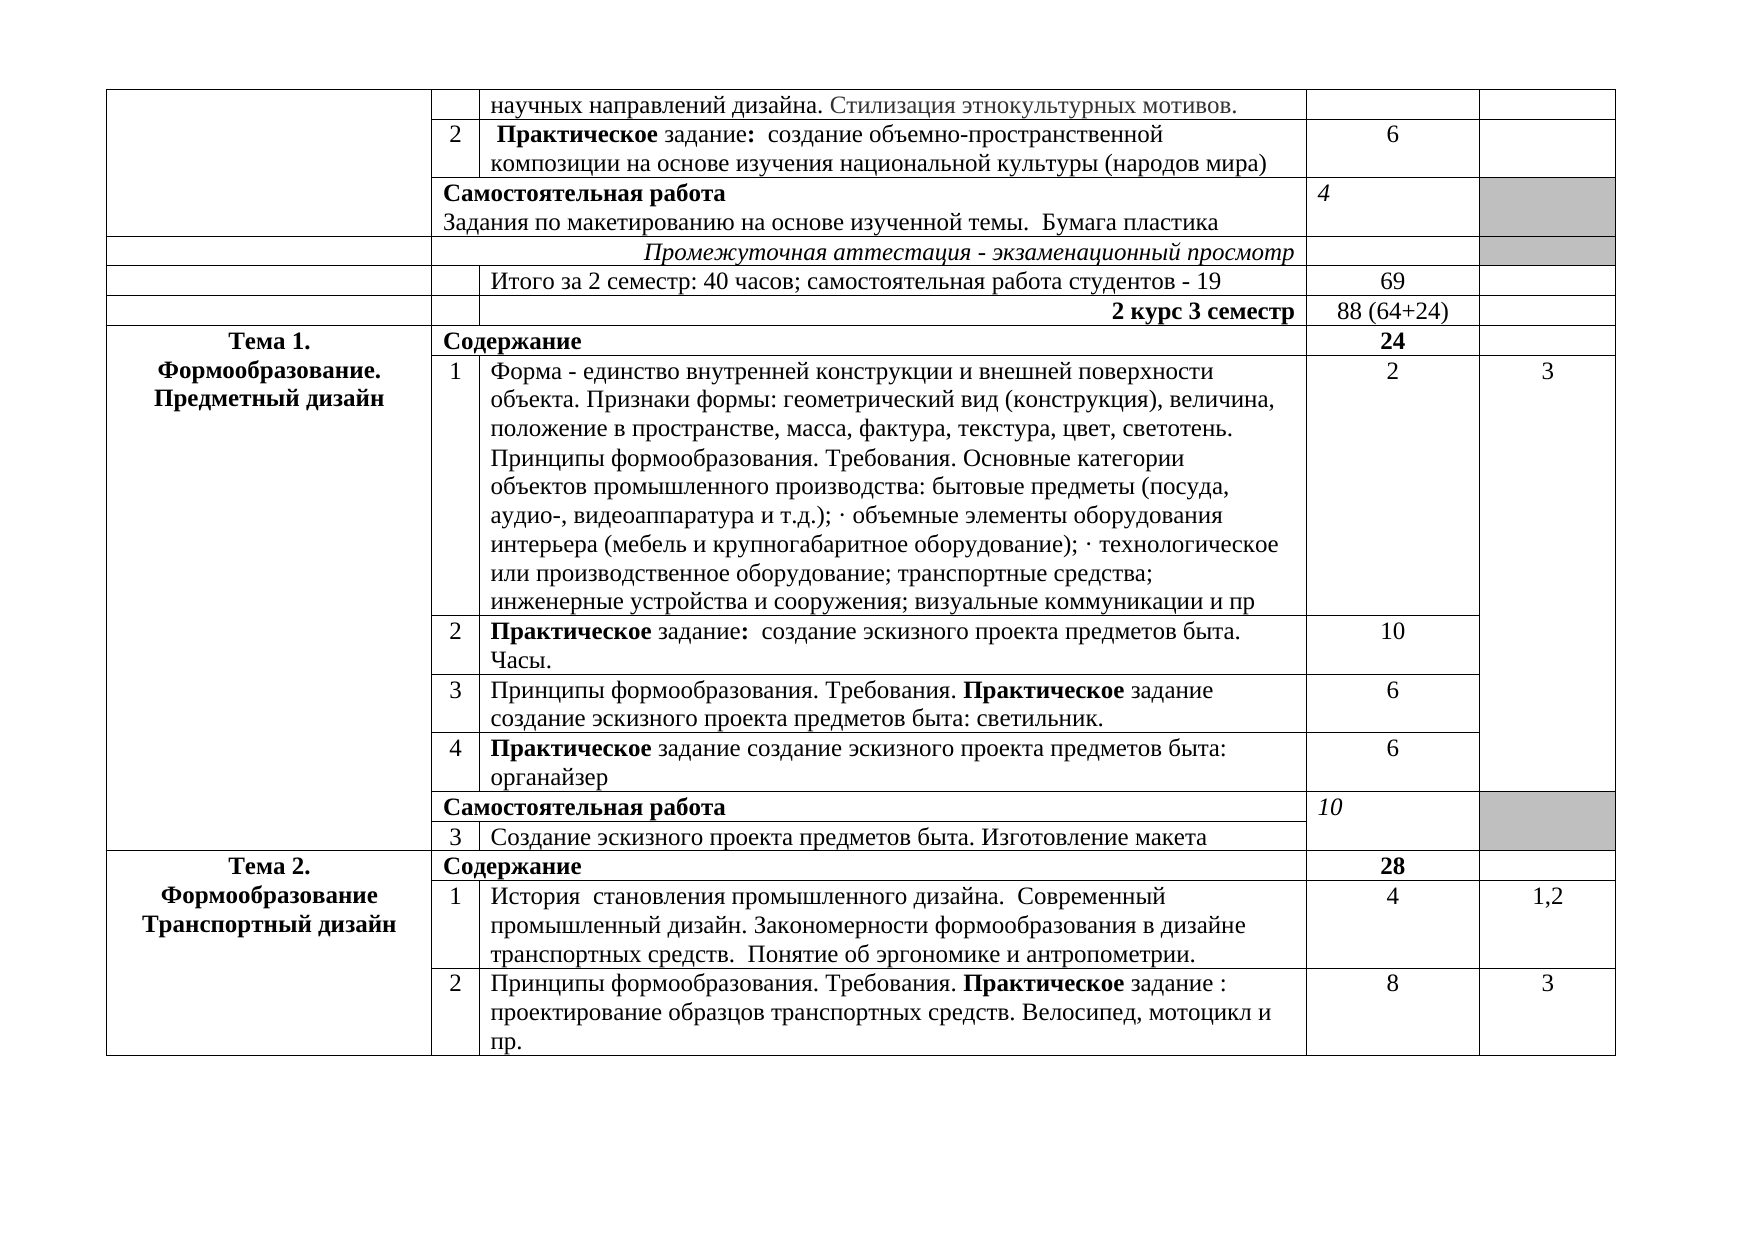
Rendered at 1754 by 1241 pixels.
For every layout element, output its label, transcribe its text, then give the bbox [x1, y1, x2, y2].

table_cell Самостоятельная работа [432, 792, 1306, 821]
table_cell 2 курс 3 семестр [480, 296, 1306, 325]
table_cell Промежуточная аттестация - экзаменационный просмотр [432, 237, 1306, 265]
table_cell Практическое задание: создание объемно-пространственной композиции на основе изучения национальной культуры (народов мира) [480, 120, 1306, 177]
table_cell Тема 2. Формообразование Транспортный дизайн [107, 851, 431, 1055]
table_cell [1480, 178, 1615, 236]
table_cell 2 [1307, 90, 1479, 118]
table_cell 4 [432, 733, 479, 791]
table_cell 2 [1307, 356, 1479, 615]
table_cell Краткий экскурс в этно-дизайн: историография возникновения и развития научных направлений дизайна. Стилизация этнокультурных мотивов. [480, 90, 823, 118]
table_cell [1480, 266, 1615, 295]
table_cell 1,2 [1480, 881, 1615, 967]
table_cell 4 [1307, 881, 1479, 967]
table_cell Содержание [432, 851, 1306, 880]
table_cell [107, 296, 431, 325]
table_cell 8 [1307, 969, 1479, 1055]
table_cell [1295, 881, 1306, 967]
table_cell 6 [1307, 733, 1479, 791]
table_cell [1480, 120, 1615, 177]
table_cell [1480, 90, 1615, 118]
table_cell [107, 237, 431, 265]
table_cell 6 [1307, 120, 1479, 177]
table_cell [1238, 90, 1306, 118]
table_cell Тема 1. Формообразование. Предметный дизайн [107, 326, 431, 850]
table_cell Итого за 2 семестр: 40 часов; самостоятельная работа студентов - 19 [480, 266, 1306, 295]
table_cell [1480, 792, 1615, 850]
table_cell 3 [432, 675, 479, 732]
table_cell [1307, 237, 1479, 265]
table_cell [1480, 237, 1615, 265]
table_cell Принципы формообразования. Требования. Практическое задание : проектирование образцов транспортных средств. Велосипед, мотоцикл и пр. [480, 969, 1306, 1055]
table_cell 2 [432, 120, 479, 177]
table_cell Практическое задание: создание эскизного проекта предметов быта. Часы. [480, 616, 1306, 674]
table_cell 3 [1480, 969, 1615, 1055]
table_cell [1480, 296, 1615, 325]
table_cell Практическое задание создание эскизного проекта предметов быта: органайзер [480, 733, 1306, 791]
table_cell [107, 266, 431, 295]
table_cell 10 [1307, 616, 1479, 674]
table_cell 10 [1307, 792, 1479, 850]
table_cell [1480, 326, 1615, 355]
table_cell Самостоятельная работа Задания по макетированию на основе изученной темы. Бумага пластика [432, 178, 1306, 236]
table_cell Создание эскизного проекта предметов быта. Изготовление макета [480, 822, 1306, 850]
table_cell 2 [432, 616, 479, 674]
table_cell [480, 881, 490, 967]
table_cell [1480, 851, 1615, 880]
table_cell 28 [1307, 851, 1479, 880]
table_cell Принципы формообразования. Требования. Практическое задание создание эскизного проекта предметов быта: светильник. [480, 675, 1306, 732]
table_cell 88 (64+24) [1307, 296, 1479, 325]
table_cell 69 [1307, 266, 1479, 295]
table_cell 2 [432, 969, 479, 1055]
table_cell 1 [432, 90, 479, 118]
table_cell Содержание [432, 326, 1306, 355]
table_cell Форма - единство внутренней конструкции и внешней поверхности объекта. Признаки формы: геометрический вид (конструкция), величина, положение в пространстве, масса, фактура, текстура, цвет, светотень. Принципы формообразования. Требования. Основные категории объектов промышленного производства: бытовые предметы (посуда, аудио-, видеоаппаратура и т.д.); · объемные элементы оборудования интерьера (мебель и крупногабаритное оборудование); · технологическое или производственное оборудование; транспортные средства; инженерные устройства и сооружения; визуальные коммуникации и пр [480, 356, 1306, 615]
table_cell 3 [1480, 356, 1615, 791]
table_cell 3 [432, 822, 479, 850]
table_cell 1 [432, 881, 479, 967]
table_cell [432, 296, 479, 325]
table_cell [432, 266, 479, 295]
table_cell 4 [1307, 178, 1479, 236]
table_cell 1 [432, 356, 479, 615]
table_cell 6 [1307, 675, 1479, 732]
table_cell 24 [1307, 326, 1479, 355]
